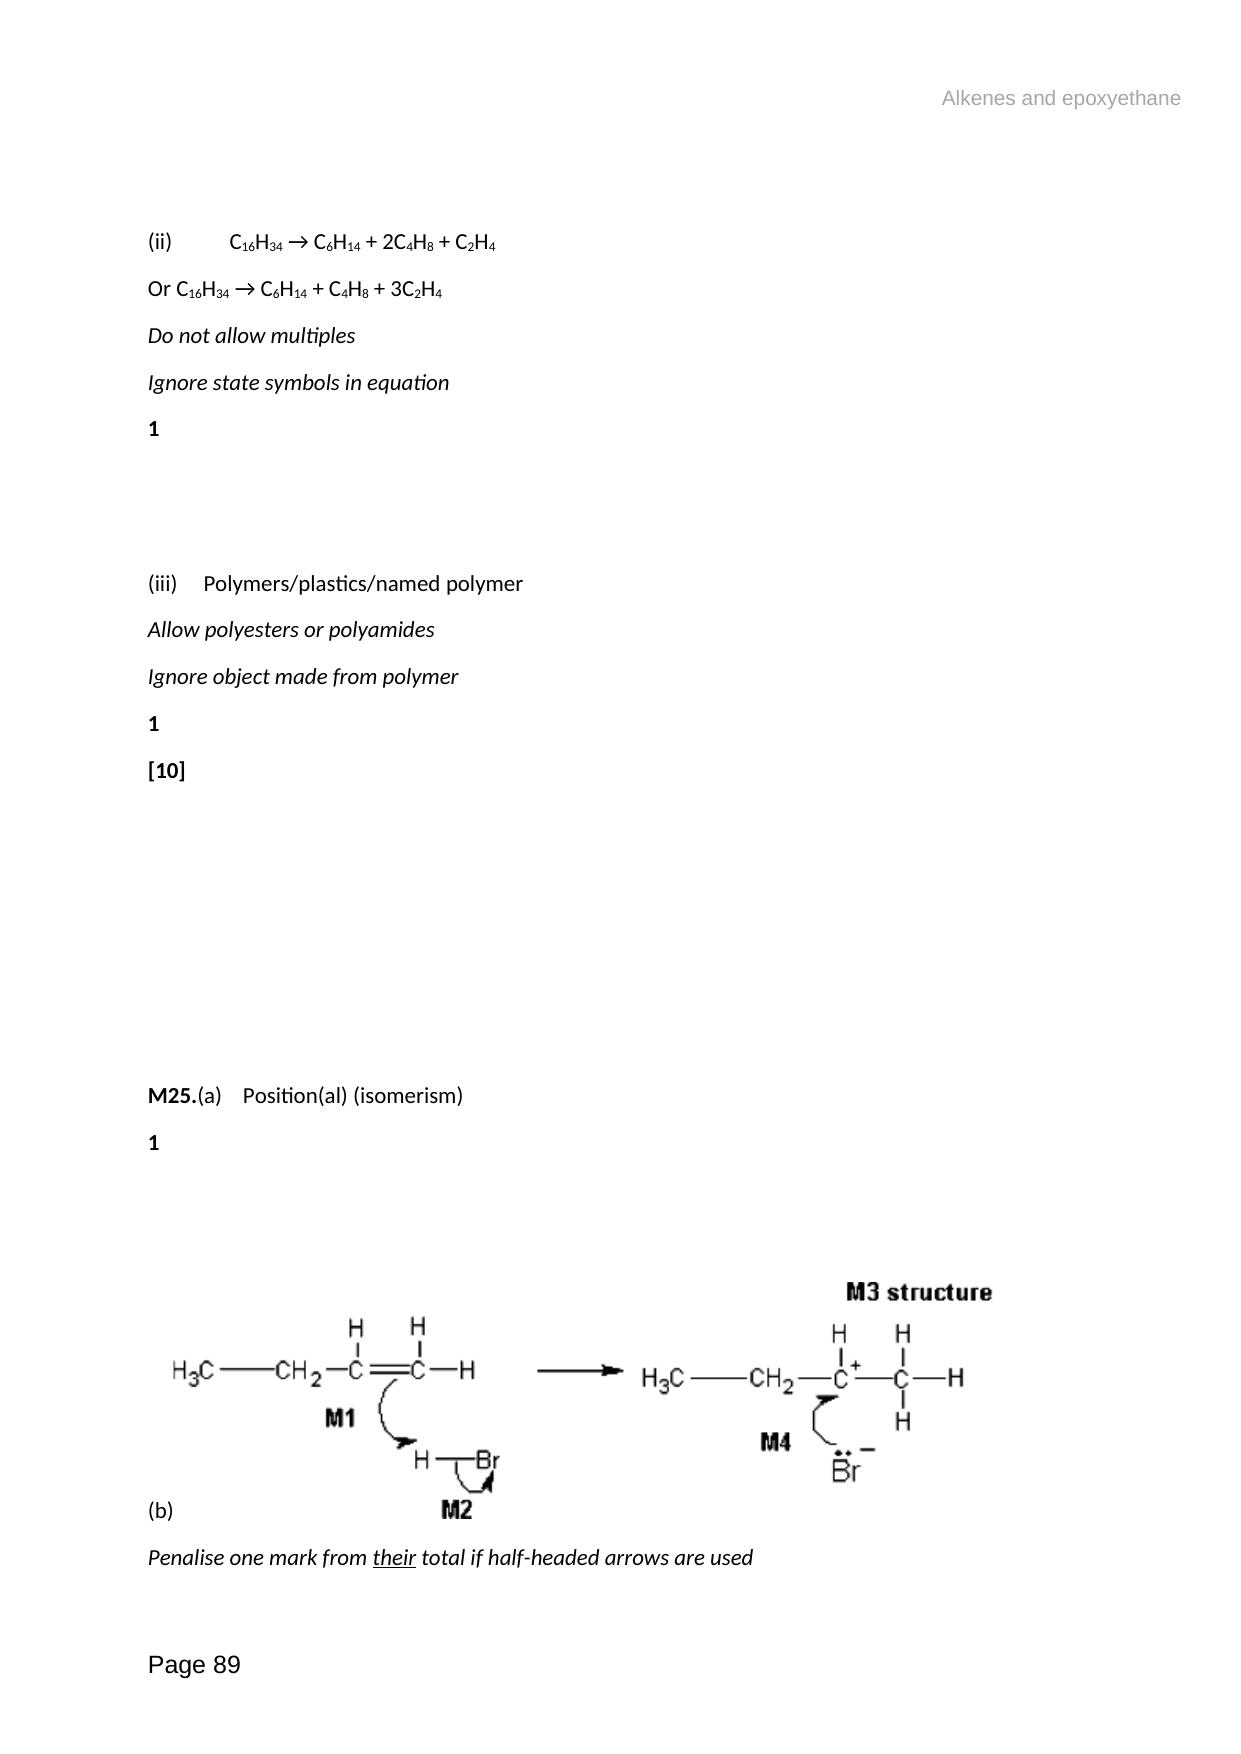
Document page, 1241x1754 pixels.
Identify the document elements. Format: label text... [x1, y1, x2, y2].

text 1 [148, 1128, 1181, 1156]
text Do not allow multiples [148, 321, 1181, 349]
text (iii) Polymers/plastics/named polymer [148, 569, 1181, 597]
text Ignore state symbols in equation [148, 368, 1181, 396]
text 1 [148, 709, 1181, 737]
text Allow polyesters or polyamides [148, 616, 1181, 644]
text [10] [148, 756, 1181, 784]
text M25.(a) Position(al) (isomerism) [148, 1081, 1181, 1109]
text Or C16H34 → C6H14 + C4H8 + 3C2H4 [148, 274, 1181, 302]
picture [173, 1282, 993, 1519]
text 1 [148, 414, 1181, 443]
text (ii) C16H34 → C6H14 + 2C4H8 + C2H4 [148, 227, 1181, 255]
text Penalise one mark from their total if half-headed arrows are used [148, 1543, 1181, 1571]
text Ignore object made from polymer [148, 662, 1181, 691]
